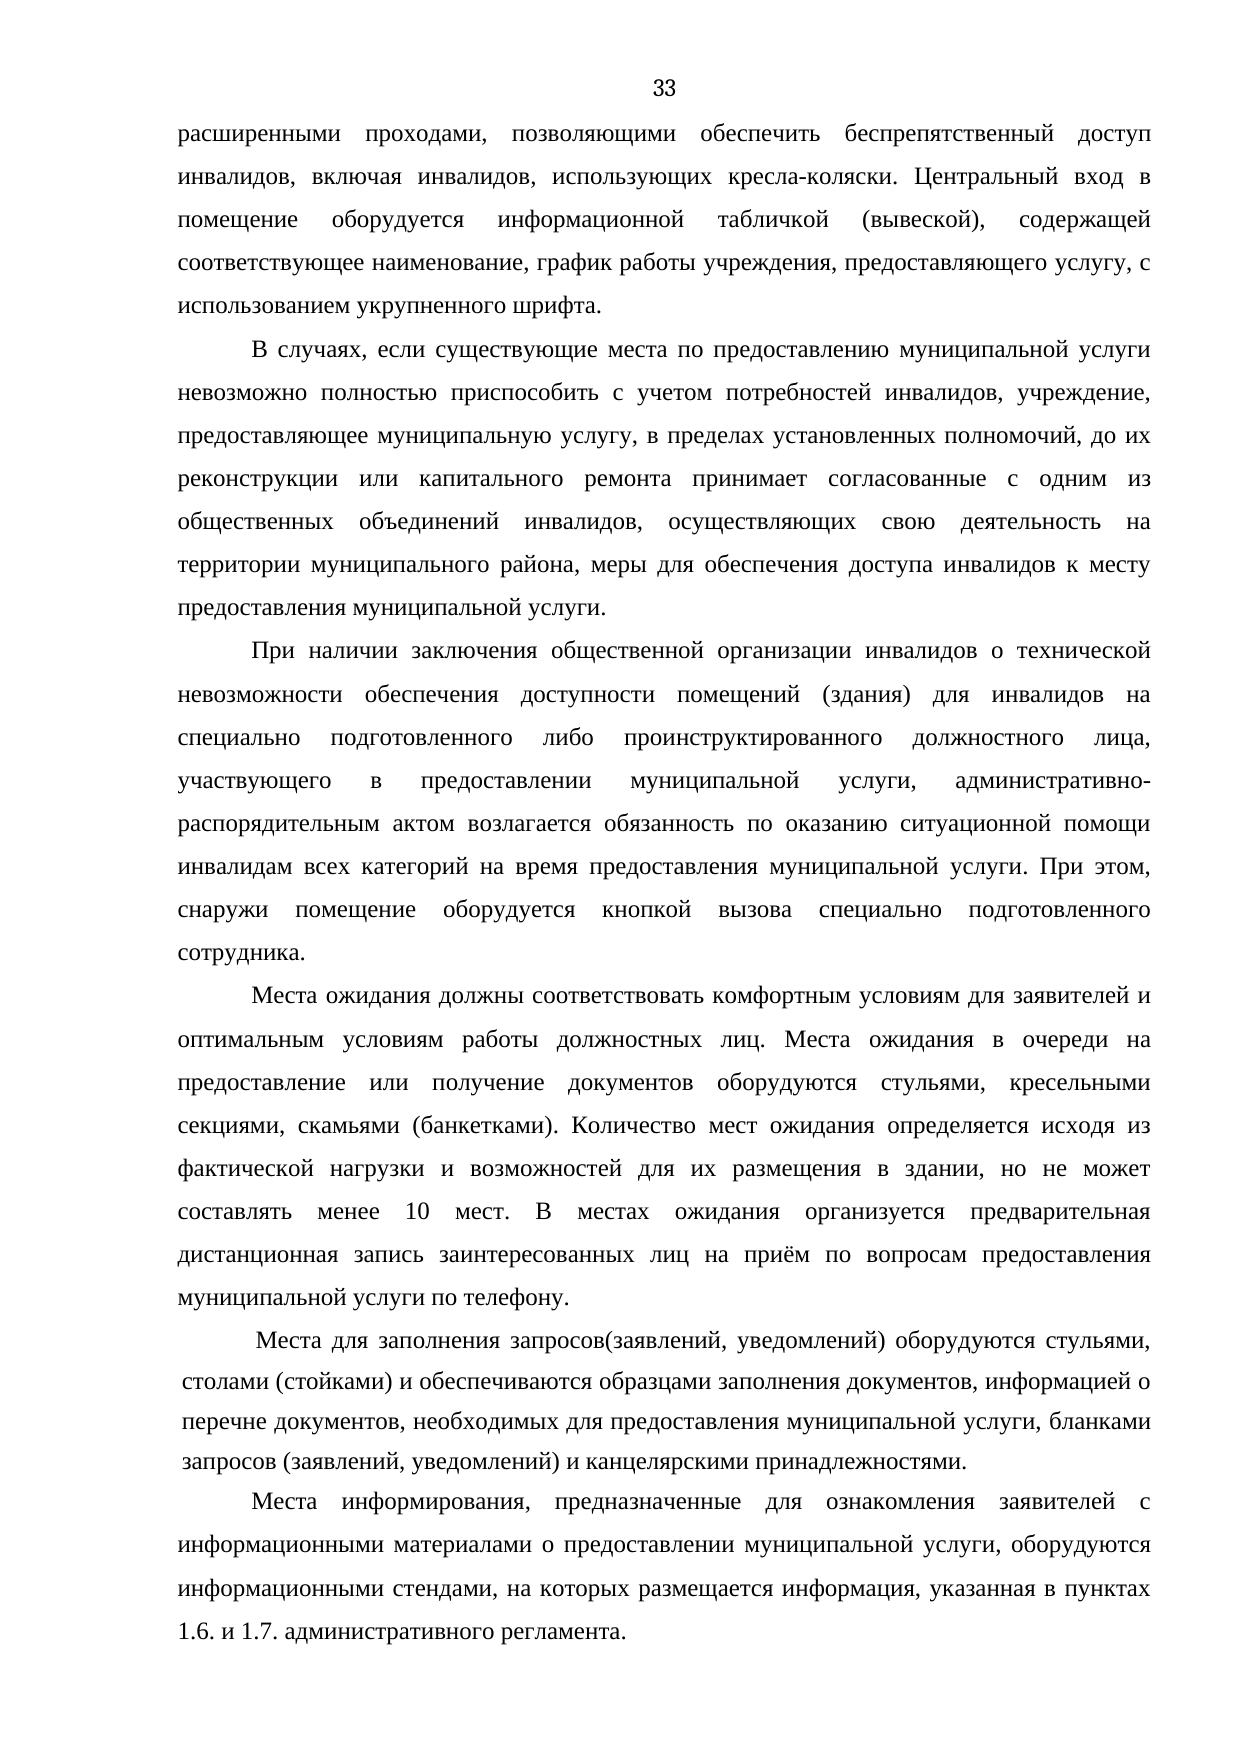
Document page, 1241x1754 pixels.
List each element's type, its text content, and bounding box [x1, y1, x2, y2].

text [177, 118, 1152, 319]
text Места для заполнения запросов(заявлений, уведомлений) оборудуются стульями, столами (стойками) и обеспечиваются образцами заполнения документов, информацией о перечне документов, необходимых для предоставления муниципальной услуги, бланками запросов (заявлений, уведомлений) и канцелярскими принадлежностями. [182, 1326, 1152, 1475]
text В случаях, если существующие места по предоставлению муниципальной услуги невозможно полностью приспособить с учетом потребностей инвалидов, учреждение, предоставляющее муниципальную услугу, в пределах установленных полномочий, до их реконструкции или капитального ремонта принимает согласованные с одним из общественных объединений инвалидов, осуществляющих свою деятельность на территории муниципального района, меры для обеспечения доступа инвалидов к месту предоставления муниципальной услуги. [177, 334, 1152, 621]
text Места ожидания должны соответствовать комфортным условиям для заявителей и оптимальным условиям работы должностных лиц. Места ожидания в очереди на предоставление или получение документов оборудуются стульями, кресельными секциями, скамьями (банкетками). Количество мест ожидания определяется исходя из фактической нагрузки и возможностей для их размещения в здании, но не может составлять менее 10 мест. В местах ожидания организуется предварительная дистанционная запись заинтересованных лиц на приём по вопросам предоставления муниципальной услуги по телефону. [177, 981, 1152, 1311]
text При наличии заключения общественной организации инвалидов о технической невозможности обеспечения доступности помещений (здания) для инвалидов на специально подготовленного либо проинструктированного должностного лица, участвующего в предоставлении муниципальной услуги, административно-распорядительным актом возлагается обязанность по оказанию ситуационной помощи инвалидам всех категорий на время предоставления муниципальной услуги. При этом, снаружи помещение оборудуется кнопкой вызова специально подготовленного сотрудника. [177, 636, 1152, 966]
text Места информирования, предназначенные для ознакомления заявителей с информационными материалами о предоставлении муниципальной услуги, оборудуются информационными стендами, на которых размещается информация, указанная в пунктах 1.6. и 1.7. административного регламента. [177, 1486, 1152, 1644]
